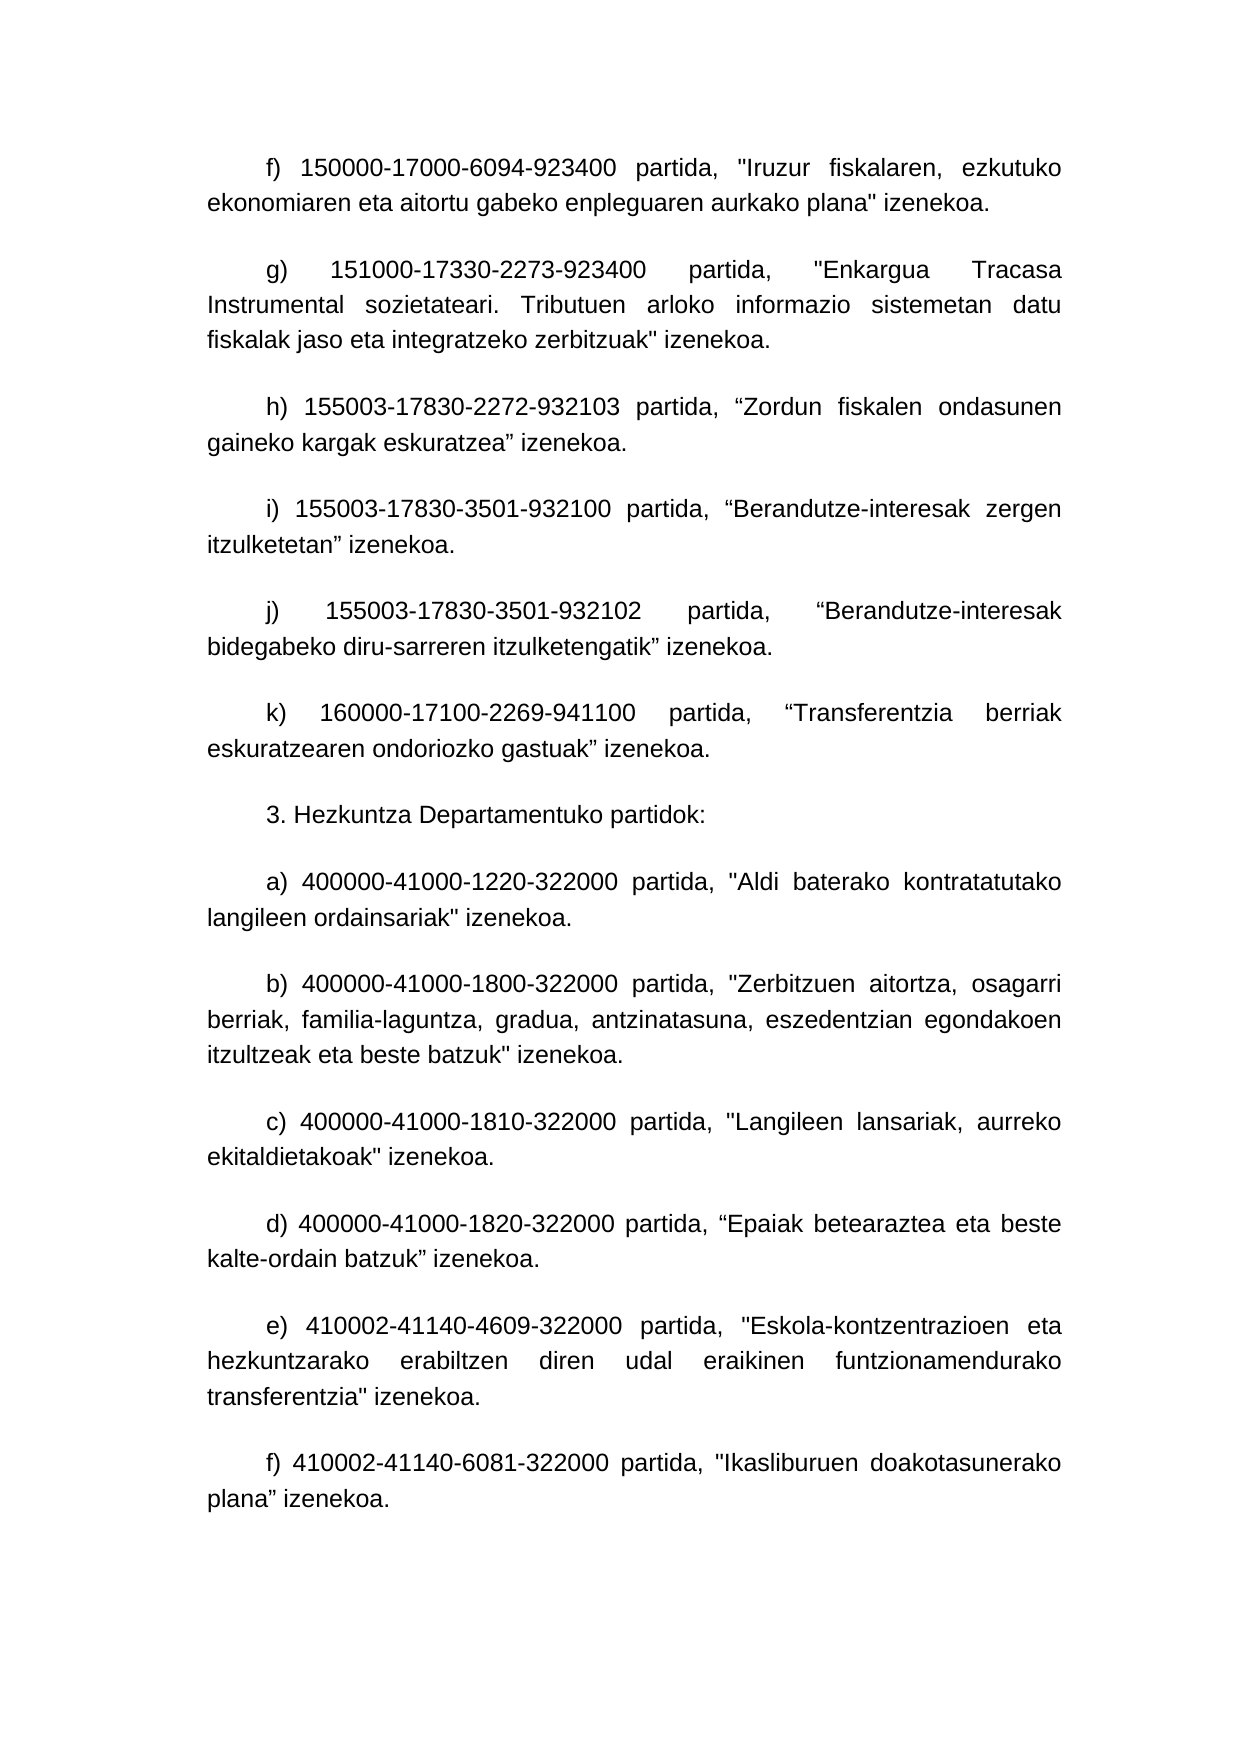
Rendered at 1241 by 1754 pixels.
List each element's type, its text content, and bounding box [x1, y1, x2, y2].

text 3. Hezkuntza Departamentuko partidok: [207, 796, 1063, 831]
text k) 160000-17100-2269-941100 partida, “Transferentzia berriak eskuratzearen ondoriozko gastuak” izenekoa. [207, 693, 1063, 764]
text e) 410002-41140-4609-322000 partida, "Eskola-kontzentrazioen eta hezkuntzarako erabiltzen diren udal eraikinen funtzionamendurako transferentzia" izenekoa. [207, 1306, 1063, 1412]
text i) 155003-17830-3501-932100 partida, “Berandutze-interesak zergen itzulketetan” izenekoa. [207, 489, 1063, 560]
text d) 400000-41000-1820-322000 partida, “Epaiak betearaztea eta beste kalte-ordain batzuk” izenekoa. [207, 1204, 1063, 1275]
text a) 400000-41000-1220-322000 partida, "Aldi baterako kontratatutako langileen ordainsariak" izenekoa. [207, 862, 1063, 933]
text g) 151000-17330-2273-923400 partida, "Enkargua Tracasa Instrumental sozietateari. Tributuen arloko informazio sistemetan datu fiskalak jaso eta integratzeko zerbitzuak" izenekoa. [207, 250, 1063, 356]
text f) 410002-41140-6081-322000 partida, "Ikasliburuen doakotasunerako plana” izenekoa. [207, 1443, 1063, 1514]
text f) 150000-17000-6094-923400 partida, "Iruzur fiskalaren, ezkutuko ekonomiaren eta aitortu gabeko enpleguaren aurkako plana" izenekoa. [44, 148, 1063, 218]
text h) 155003-17830-2272-932103 partida, “Zordun fiskalen ondasunen gaineko kargak eskuratzea” izenekoa. [207, 387, 1063, 458]
text b) 400000-41000-1800-322000 partida, "Zerbitzuen aitortza, osagarri berriak, familia-laguntza, gradua, antzinatasuna, eszedentzian egondakoen itzultzeak eta beste batzuk" izenekoa. [207, 964, 1063, 1071]
text c) 400000-41000-1810-322000 partida, "Langileen lansariak, aurreko ekitaldietakoak" izenekoa. [207, 1102, 1063, 1173]
text j) 155003-17830-3501-932102 partida, “Berandutze-interesak bidegabeko diru-sarreren itzulketengatik” izenekoa. [207, 591, 1063, 662]
